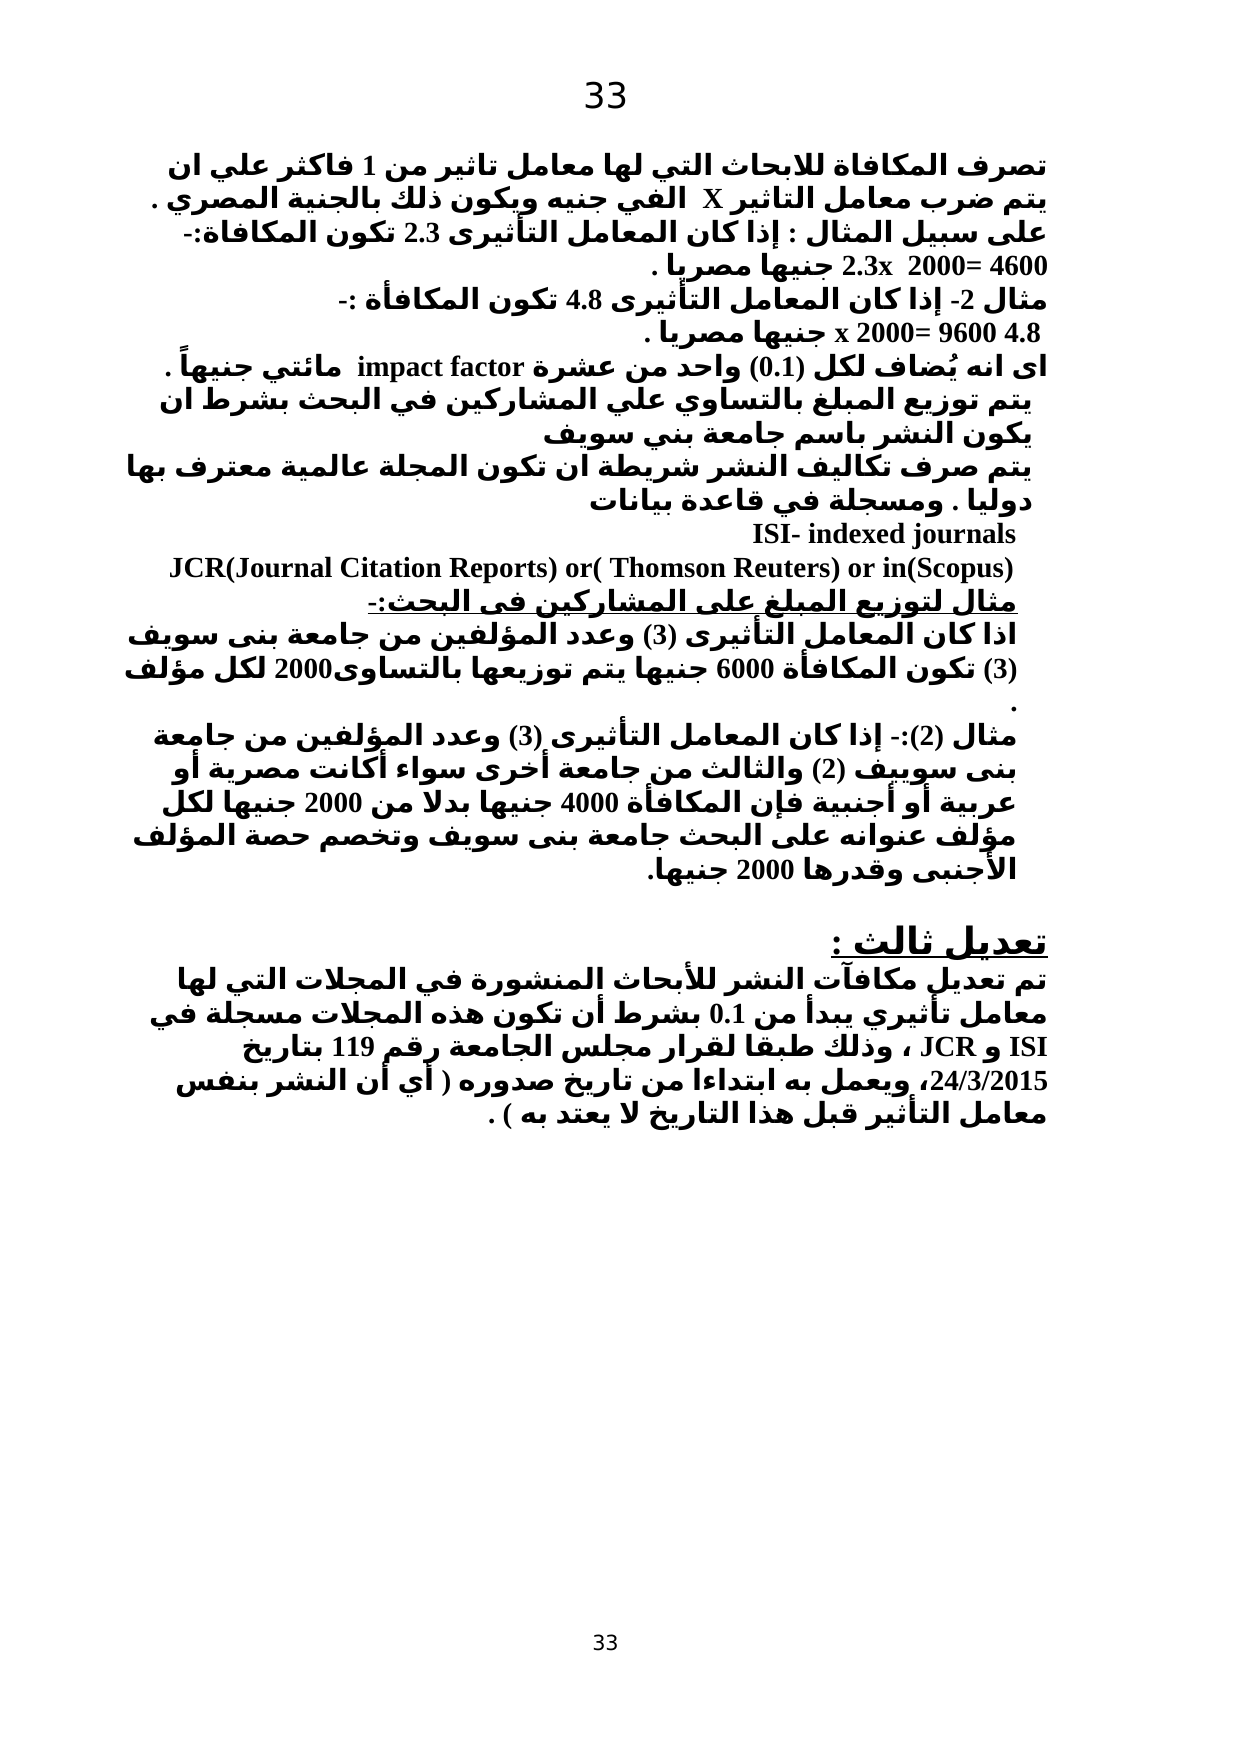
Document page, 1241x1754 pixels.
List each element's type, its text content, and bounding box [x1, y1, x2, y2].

list مثال لتوزيع المبلغ على المشاركين فى البحث:- [118, 584, 1017, 617]
text ISI- indexed journals [118, 517, 1033, 550]
text تم تعديل مكافآت النشر للأبحاث المنشورة في المجلات التي لها معامل تأثيري يبدأ من 0.1 بشرط أن تكون هذه المجلات مسجلة في ISI و JCR ، وذلك طبقا لقرار مجلس الجامعة رقم 119 بتاريخ 24/3/2015، ويعمل به ابتداءا من تاريخ صدوره ( أي أن النشر بنفس معامل التأثير قبل هذا التاريخ لا يعتد به ) . [118, 962, 1048, 1130]
text على سبيل المثال : إذا كان المعامل التأثيرى 2.3 تكون المكافاة:- [118, 215, 1048, 248]
text تعديل ثالث : [118, 919, 1048, 962]
text يتم صرف تكاليف النشر شريطة ان تكون المجلة عالمية معترف بها دوليا . ومسجلة في قاعدة بيانات [118, 449, 1033, 517]
text اى انه يُضاف لكل (0.1) واحد من عشرة impact factor مائتي جنيهاً . [118, 349, 1048, 382]
list اذا كان المعامل التأثيرى (3) وعدد المؤلفين من جامعة بنى سويف (3) تكون المكافأة 6000 جنيها يتم توزيعها بالتساوى2000 لكل مؤلف . [118, 617, 1017, 718]
text تصرف المكافاة للابحاث التي لها معامل تاثير من 1 فاكثر علي ان يتم ضرب معامل التاثير X الفي جنيه ويكون ذلك بالجنية المصري . [118, 148, 1048, 215]
list JCR(Journal Citation Reports) or( Thomson Reuters) or in(Scopus) [118, 550, 1017, 584]
text 2.3x 2000= 4600 جنيها مصريا . [118, 248, 1048, 282]
text مثال 2- إذا كان المعامل التأثيرى 4.8 تكون المكافأة :- 4.8 x 2000= 9600 جنيها مصريا . [118, 282, 1048, 349]
list مثال (2):- إذا كان المعامل التأثيرى (3) وعدد المؤلفين من جامعة بنى سوييف (2) والثالث من جامعة أخرى سواء أكانت مصرية أو عربية أو أجنبية فإن المكافأة 4000 جنيها بدلا من 2000 جنيها لكل مؤلف عنوانه على البحث جامعة بنى سويف وتخصم حصة المؤلف الأجنبى وقدرها 2000 جنيها. [118, 718, 1017, 886]
text يتم توزيع المبلغ بالتساوي علي المشاركين في البحث بشرط ان يكون النشر باسم جامعة بني سويف [118, 382, 1033, 449]
